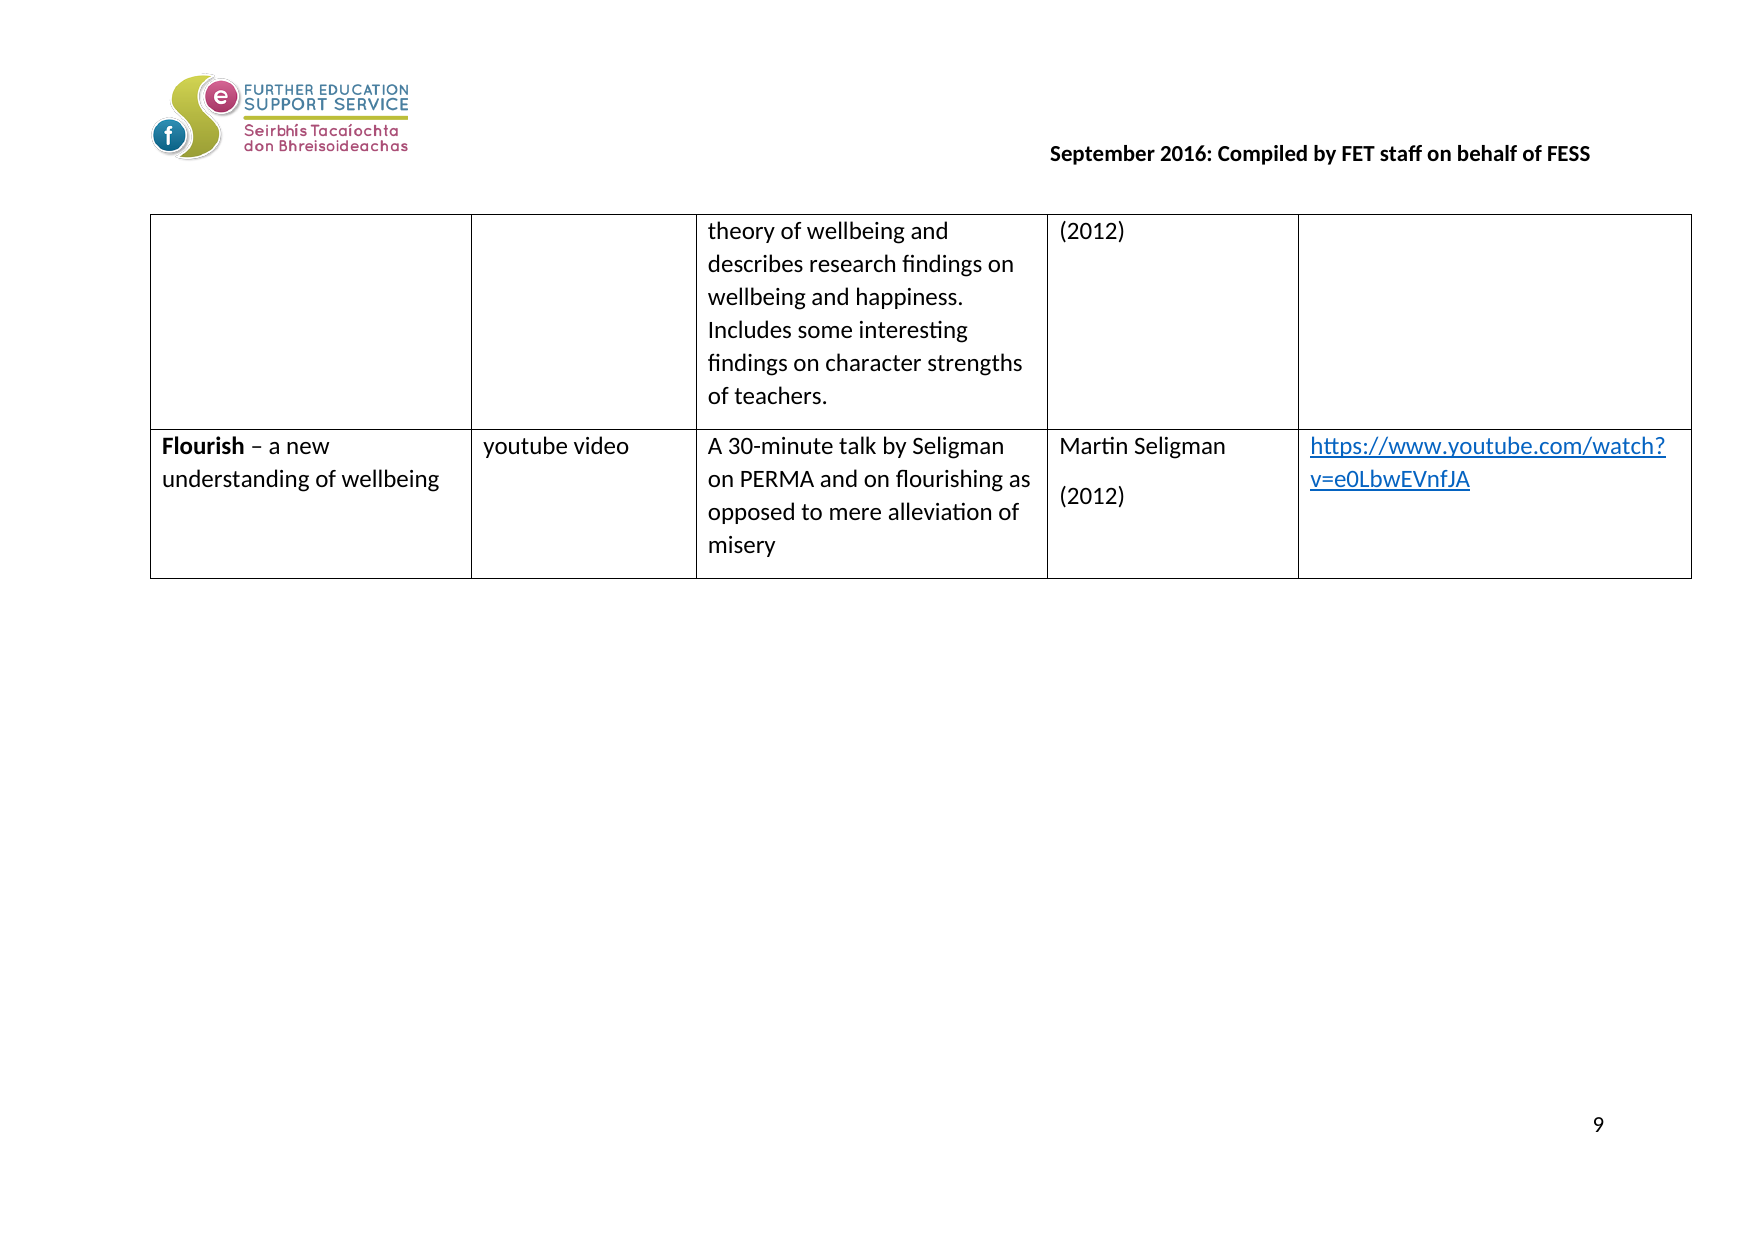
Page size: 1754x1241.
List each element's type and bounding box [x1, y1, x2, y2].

table_cell [1048, 215, 1298, 429]
table_cell [151, 430, 471, 578]
table_cell [697, 215, 1047, 429]
picture [150, 73, 408, 162]
table_cell [1048, 430, 1298, 578]
table_cell [472, 430, 696, 578]
table_cell [1299, 430, 1691, 578]
table_cell [697, 430, 1047, 578]
table_cell [1299, 215, 1691, 429]
table_cell [472, 215, 696, 429]
table_cell [151, 215, 471, 429]
